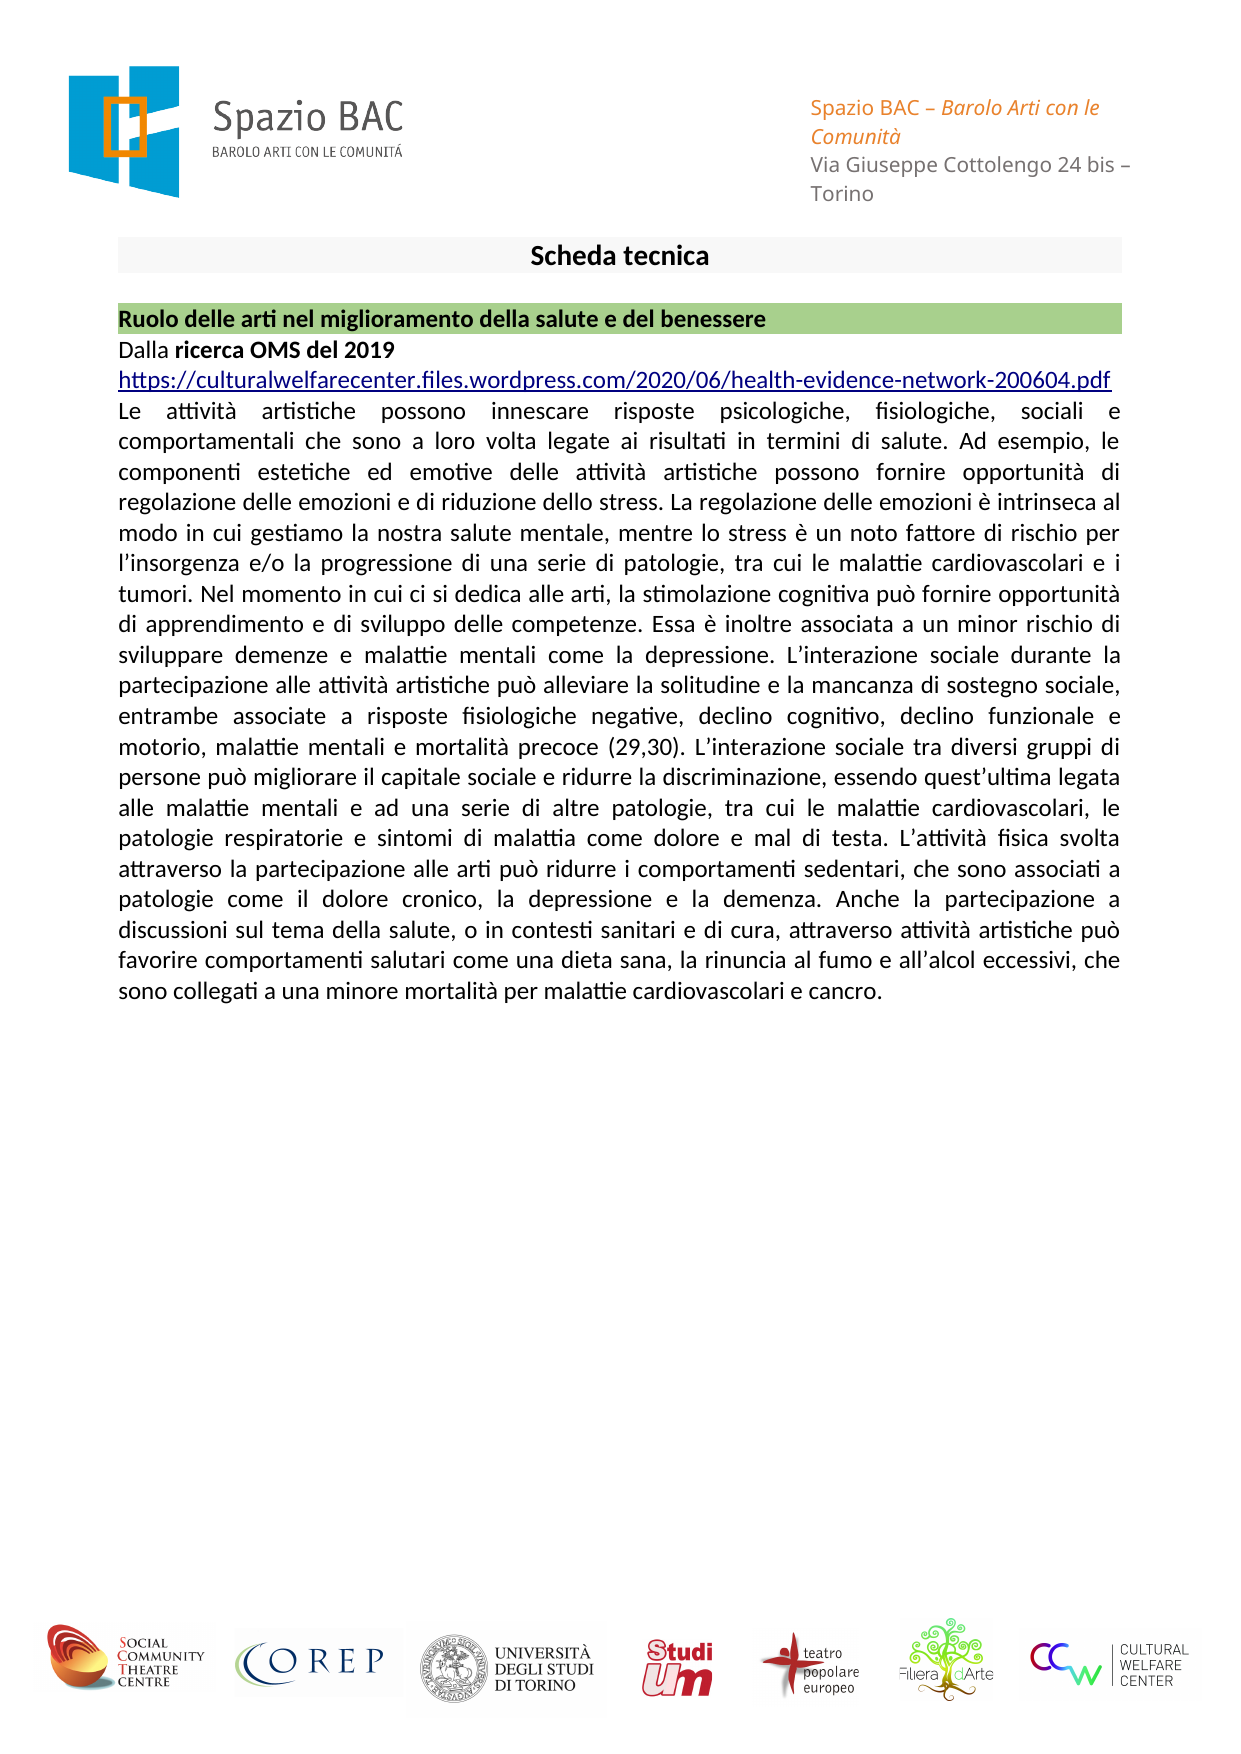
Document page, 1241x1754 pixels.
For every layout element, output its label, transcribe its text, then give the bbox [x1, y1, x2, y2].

picture [33, 1622, 216, 1692]
text Ruolo delle arti nel miglioramento della salute e del benessere [118, 303, 1122, 334]
picture [899, 1618, 994, 1701]
text Scheda tecnica [118, 237, 1122, 273]
picture [751, 1628, 859, 1707]
picture [641, 1639, 713, 1697]
picture [405, 1621, 608, 1718]
text Dalla ricerca OMS del 2019 [118, 334, 1122, 364]
picture [1018, 1628, 1203, 1701]
picture [68, 66, 403, 198]
picture [234, 1628, 404, 1697]
text https://culturalwelfarecenter.files.wordpress.com/2020/06/health-evidence-network-200604.pdf [118, 364, 1122, 395]
text Le attività artistiche possono innescare risposte psicologiche, fisiologiche, sociali e comportamentali che sono a loro volta legate ai risultati in termini di salute. Ad esempio, le componenti estetiche ed emotive delle attività artistiche possono fornire opportunità di regolazione delle emozioni e di riduzione dello stress. La regolazione delle emozioni è intrinseca al modo in cui gestiamo la nostra salute mentale, mentre lo stress è un noto fattore di rischio per l’insorgenza e/o la progressione di una serie di patologie, tra cui le malattie cardiovascolari e i tumori. Nel momento in cui ci si dedica alle arti, la stimolazione cognitiva può fornire opportunità di apprendimento e di sviluppo delle competenze. Essa è inoltre associata a un minor rischio di sviluppare demenze e malattie mentali come la depressione. L’interazione sociale durante la partecipazione alle attività artistiche può alleviare la solitudine e la mancanza di sostegno sociale, entrambe associate a risposte fisiologiche negative, declino cognitivo, declino funzionale e motorio, malattie mentali e mortalità precoce (29,30). L’interazione sociale tra diversi gruppi di persone può migliorare il capitale sociale e ridurre la discriminazione, essendo quest’ultima legata alle malattie mentali e ad una serie di altre patologie, tra cui le malattie cardiovascolari, le patologie respiratorie e sintomi di malattia come dolore e mal di testa. L’attività fisica svolta attraverso la partecipazione alle arti può ridurre i comportamenti sedentari, che sono associati a patologie come il dolore cronico, la depressione e la demenza. Anche la partecipazione a discussioni sul tema della salute, o in contesti sanitari e di cura, attraverso attività artistiche può favorire comportamenti salutari come una dieta sana, la rinuncia al fumo e all’alcol eccessivi, che sono collegati a una minore mortalità per malattie cardiovascolari e cancro. [118, 395, 1122, 1005]
